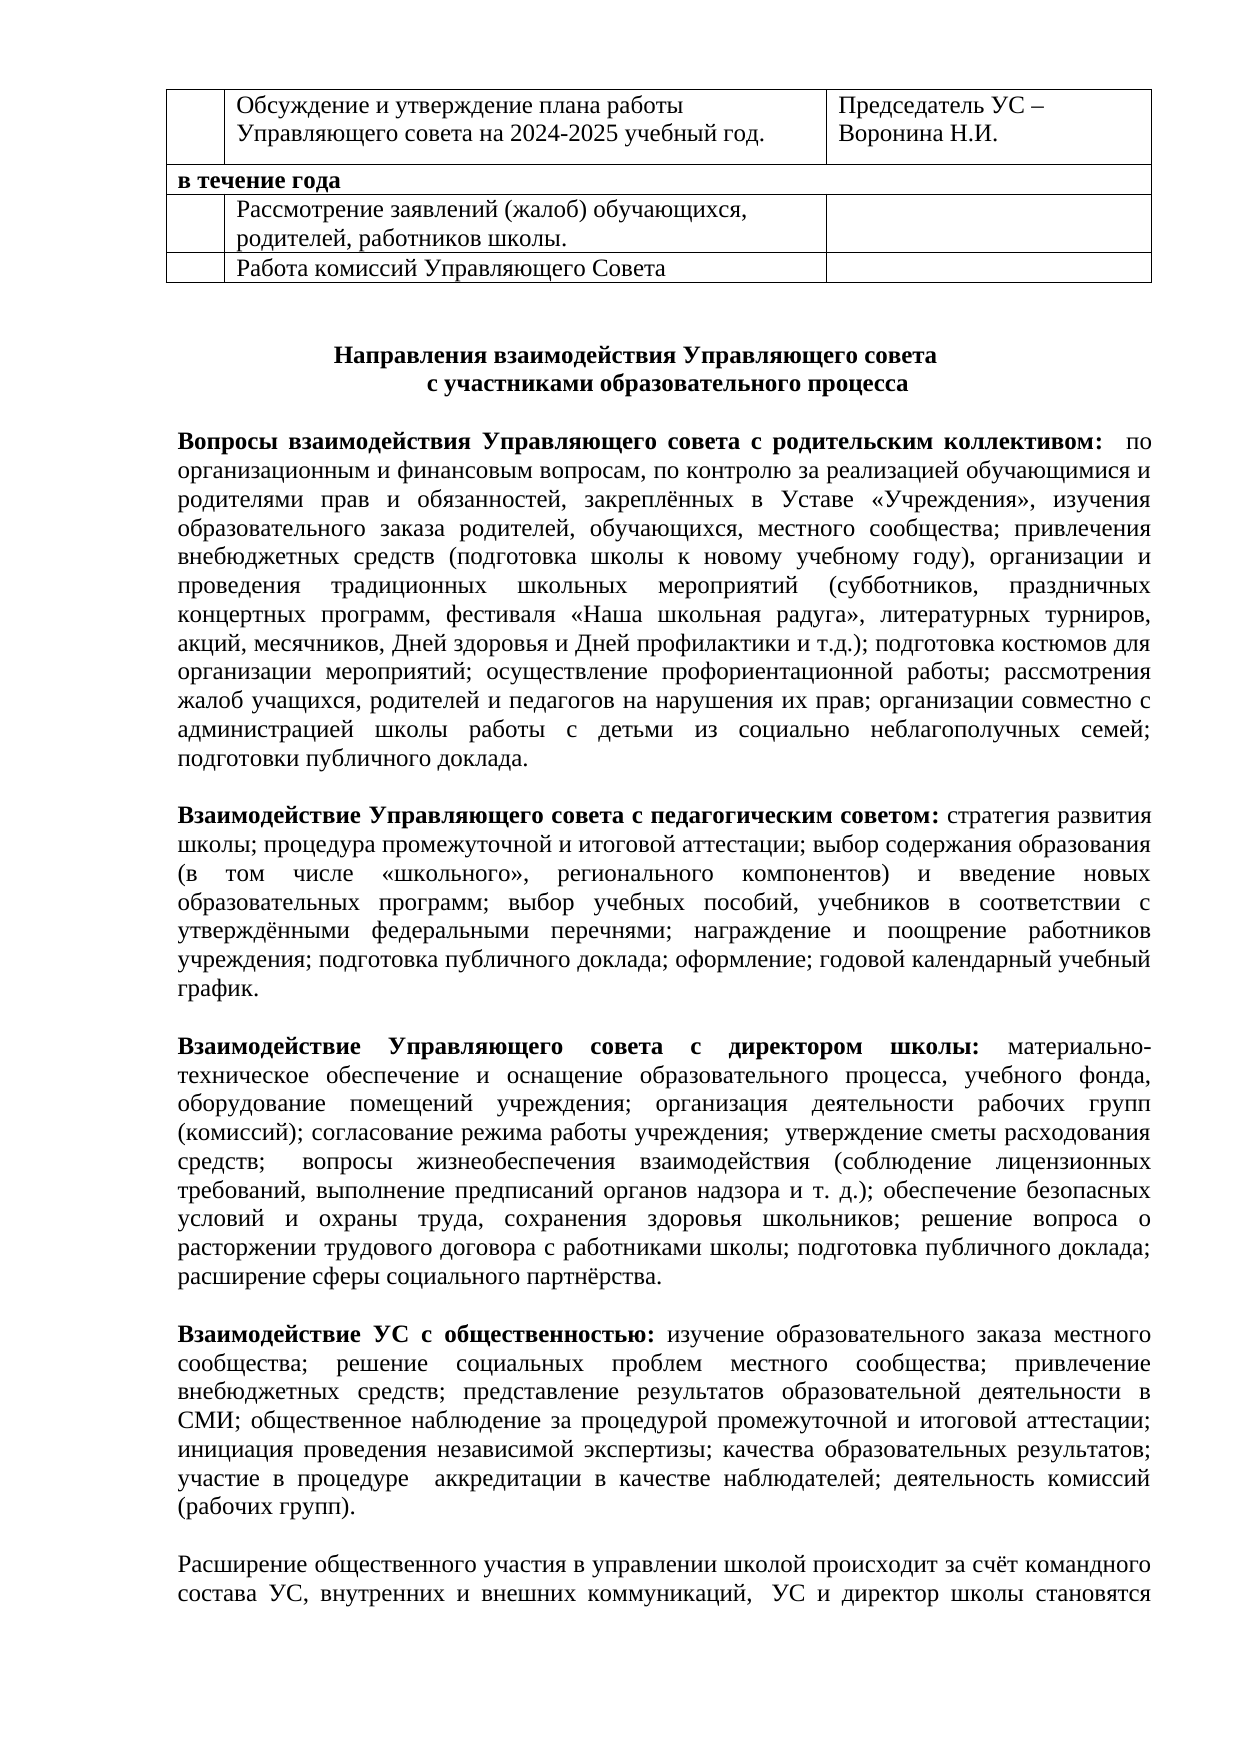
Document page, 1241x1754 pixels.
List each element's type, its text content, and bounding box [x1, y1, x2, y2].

table_cell [827, 195, 1151, 252]
text Взаимодействие Управляющего совета с педагогическим советом: стратегия развития школы; процедура промежуточной и итоговой аттестации; выбор содержания образования (в том числе «школьного», регионального компонентов) и введение новых образовательных программ; выбор учебных пособий, учебников в соответствии с утверждёнными федеральными перечнями; награждение и поощрение работников учреждения; подготовка публичного доклада; оформление; годовой календарный учебный график. [177, 801, 1152, 1002]
table_cell Обсуждение и утверждение плана работы Управляющего совета на 2024-2025 учебный год. [225, 90, 826, 164]
table_cell в течение года [167, 165, 1151, 193]
table_cell [167, 90, 224, 164]
table_cell [167, 195, 224, 252]
table_cell Работа комиссий Управляющего Совета [225, 253, 826, 282]
text Направления взаимодействия Управляющего совета [177, 340, 1152, 368]
table_cell [167, 253, 224, 282]
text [177, 1549, 1152, 1607]
text Взаимодействие Управляющего совета с директором школы: материально-техническое обеспечение и оснащение образовательного процесса, учебного фонда, оборудование помещений учреждения; организация деятельности рабочих групп (комиссий); согласование режима работы учреждения; утверждение сметы расходования средств; вопросы жизнеобеспечения взаимодействия (соблюдение лицензионных требований, выполнение предписаний органов надзора и т. д.); обеспечение безопасных условий и охраны труда, сохранения здоровья школьников; решение вопроса о расторжении трудового договора с работниками школы; подготовка публичного доклада; расширение сферы социального партнёрства. [177, 1031, 1152, 1290]
text Вопросы взаимодействия Управляющего совета с родительским коллективом: по организационным и финансовым вопросам, по контролю за реализацией обучающимися и родителями прав и обязанностей, закреплённых в Уставе «Учреждения», изучения образовательного заказа родителей, обучающихся, местного сообщества; привлечения внебюджетных средств (подготовка школы к новому учебному году), организации и проведения традиционных школьных мероприятий (субботников, праздничных концертных программ, фестиваля «Наша школьная радуга», литературных турниров, акций, месячников, Дней здоровья и Дней профилактики и т.д.); подготовка костюмов для организации мероприятий; осуществление профориентационной работы; рассмотрения жалоб учащихся, родителей и педагогов на нарушения их прав; организации совместно с администрацией школы работы с детьми из социально неблагополучных семей; подготовки публичного доклада. [177, 426, 1152, 771]
text Взаимодействие УС с общественностью: изучение образовательного заказа местного сообщества; решение социальных проблем местного сообщества; привлечение внебюджетных средств; представление результатов образовательной деятельности в СМИ; общественное наблюдение за процедурой промежуточной и итоговой аттестации; инициация проведения независимой экспертизы; качества образовательных результатов; участие в процедуре аккредитации в качестве наблюдателей; деятельность комиссий (рабочих групп). [177, 1319, 1152, 1520]
text с участниками образовательного процесса [177, 368, 1152, 397]
table_cell [827, 253, 1151, 282]
table_cell Рассмотрение заявлений (жалоб) обучающихся, родителей, работников школы. [225, 195, 826, 252]
table_cell Председатель УС – Воронина Н.И. [827, 90, 1151, 164]
